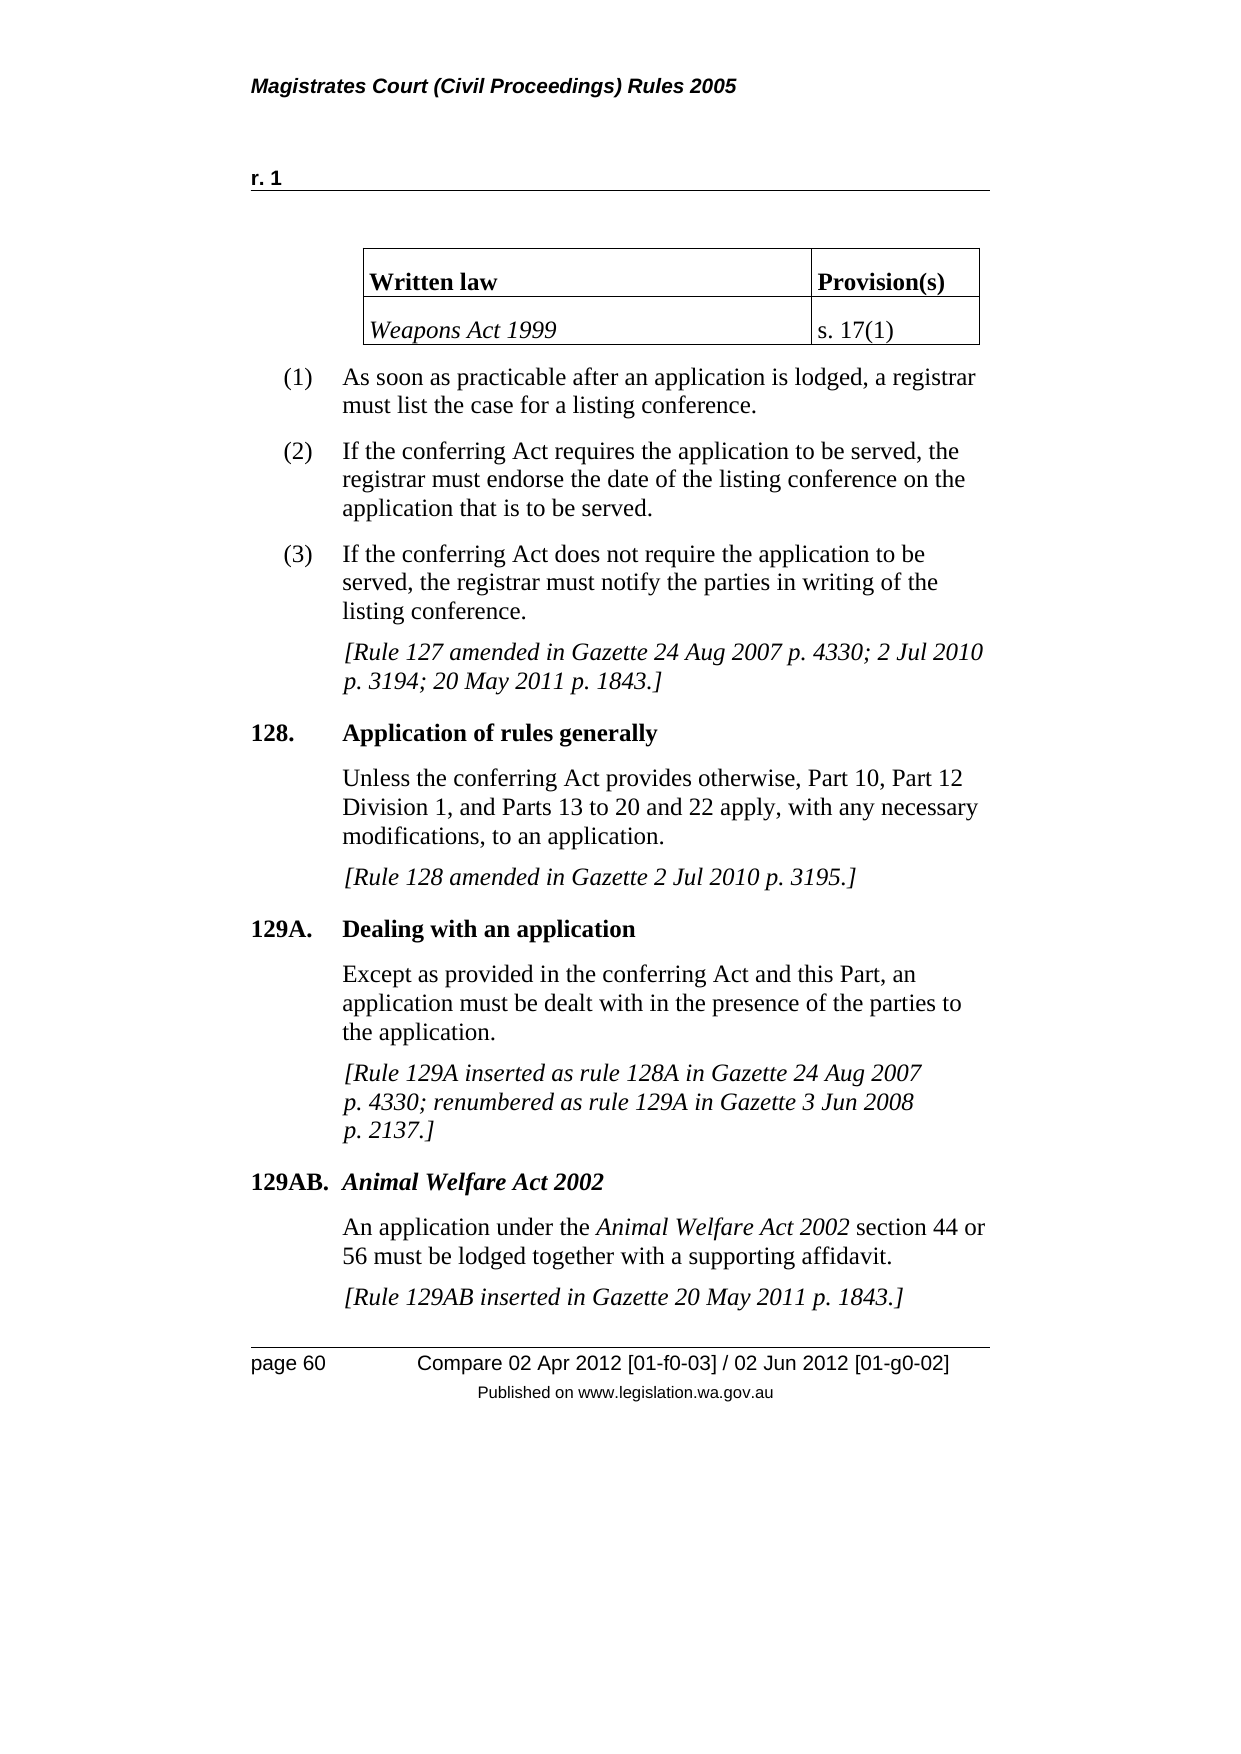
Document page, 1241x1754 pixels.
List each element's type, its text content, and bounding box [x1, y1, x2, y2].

text (3) If the conferring Act does not require the application to be served, the registrar must notify the parties in writing of the listing conference. [251, 539, 990, 625]
text [Rule 128 amended in Gazette 2 Jul 2010 p. 3195.] [251, 862, 990, 891]
subtitle 129AB. Animal Welfare Act 2002 [251, 1167, 990, 1196]
text [Rule 129AB inserted in Gazette 20 May 2011 p. 1843.] [251, 1282, 990, 1311]
text Unless the conferring Act provides otherwise, Part 10, Part 12 Division 1, and Parts 13 to 20 and 22 apply, with any necessary modifications, to an application. [251, 763, 990, 849]
subtitle 129A. Dealing with an application [251, 914, 990, 942]
subtitle 128. Application of rules generally [251, 718, 990, 747]
table_cell Weapons Act 1999 [364, 297, 811, 344]
text Except as provided in the conferring Act and this Part, an application must be dealt with in the presence of the parties to the application. [251, 959, 990, 1045]
text [Rule 129A inserted as rule 128A in Gazette 24 Aug 2007 p. 4330; renumbered as rule 129A in Gazette 3 Jun 2008 p. 2137.] [251, 1058, 990, 1144]
text (2) If the conferring Act requires the application to be served, the registrar must endorse the date of the listing conference on the application that is to be served. [251, 436, 990, 522]
text [Rule 127 amended in Gazette 24 Aug 2007 p. 4330; 2 Jul 2010 p. 3194; 20 May 2011 p. 1843.] [251, 637, 990, 695]
table_header Written law [364, 249, 811, 296]
text (1) As soon as practicable after an application is lodged, a registrar must list the case for a listing conference. [251, 362, 990, 419]
table_cell s. 17(1) [812, 297, 979, 344]
table_header Provision(s) [812, 249, 979, 296]
text An application under the Animal Welfare Act 2002 section 44 or 56 must be lodged together with a supporting affidavit. [251, 1212, 990, 1270]
